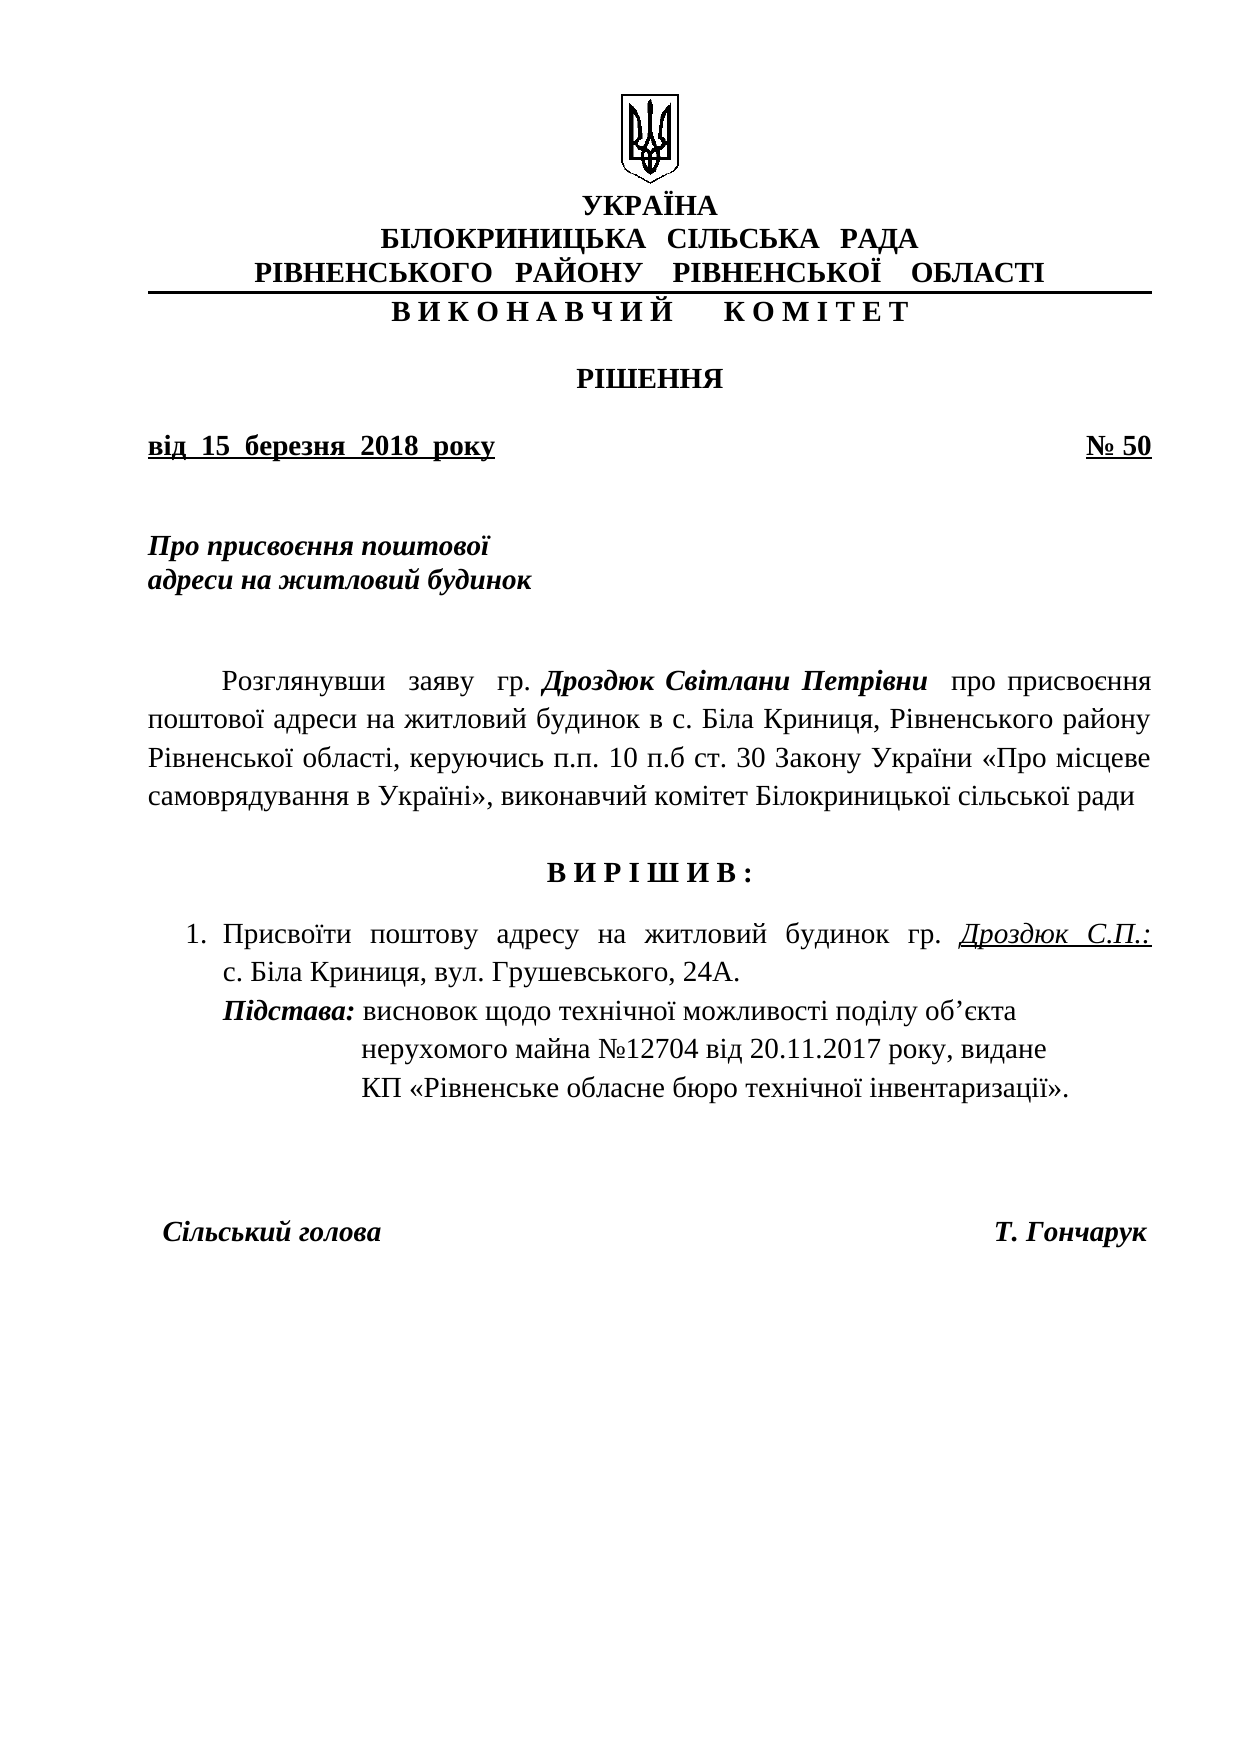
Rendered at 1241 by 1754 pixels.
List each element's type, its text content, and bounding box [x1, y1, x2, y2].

list КП «Рівненське обласне бюро технічної інвентаризації». [223, 1070, 1152, 1104]
text Сільський голова Т. Гончарук [148, 1214, 1152, 1248]
text В И Р І Ш И В : [148, 855, 1152, 889]
text від 15 березня 2018 року № 50 [148, 428, 1152, 461]
text Рівненського району Рівненської області [148, 255, 1152, 291]
text РІШЕННЯ [148, 361, 1152, 394]
text В И К О Н А В Ч И Й К О М І Т Е Т [148, 294, 1152, 327]
text адреси на житловий будинок [148, 562, 1152, 596]
list Підстава: висновок щодо технічної можливості поділу об’єкта [223, 993, 1152, 1027]
text Розглянувши заяву гр. Дроздюк Світлани Петрівни про присвоєння поштової адреси на житловий будинок в с. Біла Криниця, Рівненського району Рівненської області, керуючись п.п. 10 п.б ст. 30 Закону України «Про місцеве самоврядування в Україні», виконавчий комітет Білокриницької сільської ради [148, 663, 1152, 812]
text Білокриницька сільська рада [148, 221, 1152, 255]
text УКРАЇНА [148, 188, 1152, 221]
text Про присвоєння поштової [148, 528, 1152, 562]
list нерухомого майна №12704 від 20.11.2017 року, видане [223, 1032, 1152, 1065]
list Присвоїти поштову адресу на житловий будинок гр. Дроздюк С.П.: с. Біла Криниця, вул. Грушевського, 24А. [185, 916, 1152, 988]
